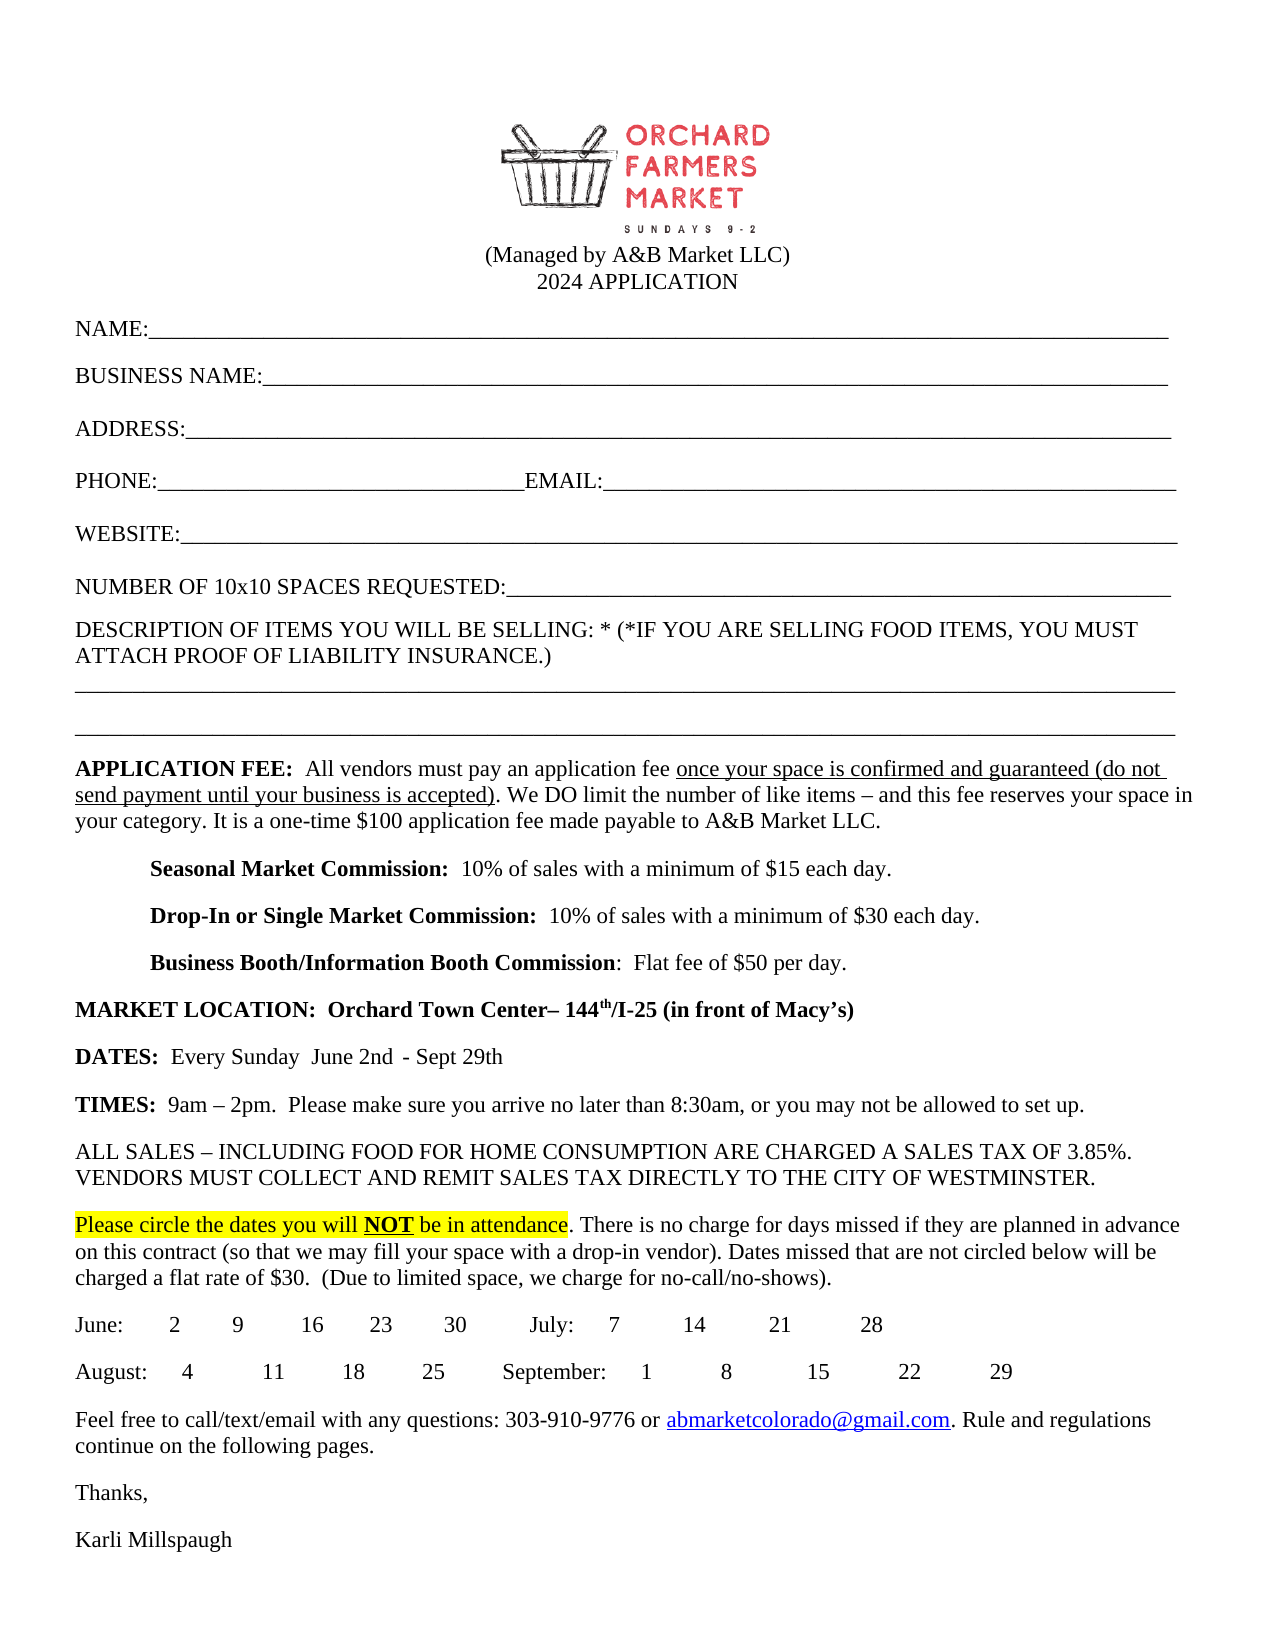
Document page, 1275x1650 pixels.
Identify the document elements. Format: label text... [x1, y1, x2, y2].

text BUSINESS NAME:_______________________________________________________________________________ ADDRESS:______________________________________________________________________________________ PHONE:________________________________EMAIL:__________________________________________________ WEBSITE:_______________________________________________________________________________________ NUMBER OF 10x10 SPACES REQUESTED:__________________________________________________________ [75, 362, 1200, 599]
text ________________________________________________________________________________________________ [75, 712, 1200, 738]
text August: 4 11 18 25 September: 1 8 15 22 29 [75, 1358, 1200, 1385]
text TIMES: 9am – 2pm. Please make sure you arrive no later than 8:30am, or you may not be allowed to set up. [75, 1091, 1200, 1117]
picture [457, 108, 818, 242]
text Please circle the dates you will NOT be in attendance. There is no charge for days missed if they are planned in advance on this contract (so that we may fill your space with a drop-in vendor). Dates missed that are not circled below will be charged a flat rate of $30. (Due to limited space, we charge for no-call/no-shows). [75, 1211, 1200, 1290]
text MARKET LOCATION: Orchard Town Center– 144th/I-25 (in front of Macy’s) [75, 996, 1200, 1023]
text Feel free to call/text/email with any questions: 303-910-9776 or abmarketcolorado@gmail.com. Rule and regulations continue on the following pages. [75, 1406, 1200, 1458]
text APPLICATION FEE: All vendors must pay an application fee once your space is confirmed and guaranteed (do not send payment until your business is accepted). We DO limit the number of like items – and this fee reserves your space in your category. It is a one-time $100 application fee made payable to A&B Market LLC. [75, 755, 1200, 834]
text (Managed by A&B Market LLC) 2024 APPLICATION [75, 108, 1200, 294]
text NAME:_________________________________________________________________________________________ [75, 315, 1200, 341]
text Drop-In or Single Market Commission: 10% of sales with a minimum of $30 each day. [75, 902, 1200, 928]
text ALL SALES – INCLUDING FOOD FOR HOME CONSUMPTION ARE CHARGED A SALES TAX OF 3.85%. VENDORS MUST COLLECT AND REMIT SALES TAX DIRECTLY TO THE CITY OF WESTMINSTER. [75, 1138, 1200, 1191]
text Business Booth/Information Booth Commission: Flat fee of $50 per day. [75, 949, 1200, 975]
text DATES: Every Sunday June 2nd - Sept 29th [75, 1043, 1200, 1070]
text Seasonal Market Commission: 10% of sales with a minimum of $15 each day. [75, 855, 1200, 881]
text Thanks, [75, 1479, 1200, 1506]
text June: 2 9 16 23 30 July: 7 14 21 28 [75, 1311, 1200, 1338]
text DESCRIPTION OF ITEMS YOU WILL BE SELLING: * (*IF YOU ARE SELLING FOOD ITEMS, YOU MUST ATTACH PROOF OF LIABILITY INSURANCE.) ________________________________________________________________________________________________ [75, 616, 1200, 695]
text Karli Millspaugh [75, 1526, 1200, 1553]
